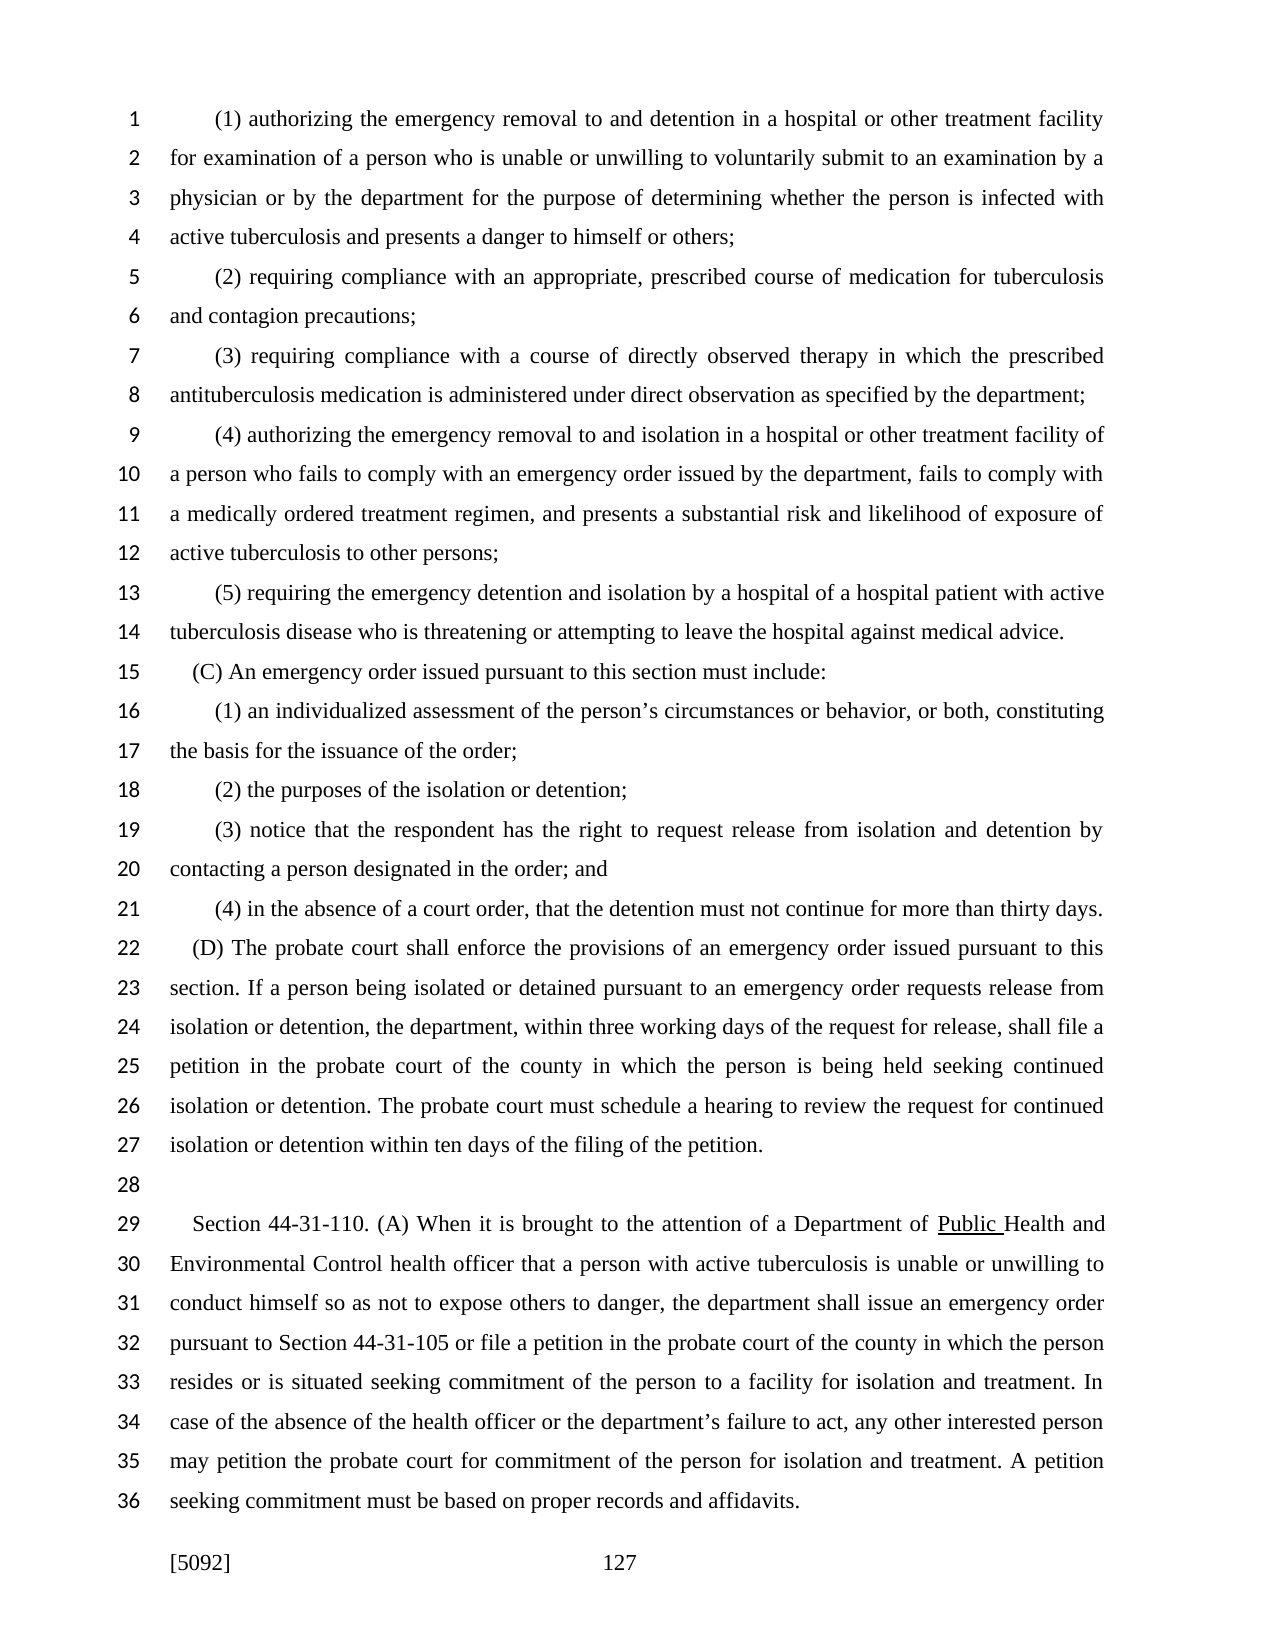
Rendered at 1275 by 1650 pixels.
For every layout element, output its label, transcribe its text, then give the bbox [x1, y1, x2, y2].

text (2) requiring compliance with an appropriate, prescribed course of medication for tuberculosis and contagion precautions; [169, 263, 1106, 329]
text (C) An emergency order issued pursuant to this section must include: [169, 658, 1106, 684]
text (1) an individualized assessment of the person’s circumstances or behavior, or both, constituting the basis for the issuance of the order; [169, 697, 1106, 763]
text (D) The probate court shall enforce the provisions of an emergency order issued pursuant to this section. If a person being isolated or detained pursuant to an emergency order requests release from isolation or detention, the department, within three working days of the request for release, shall file a petition in the probate court of the county in which the person is being held seeking continued isolation or detention. The probate court must schedule a hearing to review the request for continued isolation or detention within ten days of the filing of the petition. [169, 934, 1106, 1158]
text (3) requiring compliance with a course of directly observed therapy in which the prescribed antituberculosis medication is administered under direct observation as specified by the department; [169, 342, 1106, 408]
text (5) requiring the emergency detention and isolation by a hospital of a hospital patient with active tuberculosis disease who is threatening or attempting to leave the hospital against medical advice. [169, 579, 1106, 644]
text (4) in the absence of a court order, that the detention must not continue for more than thirty days. [169, 894, 1106, 921]
text (4) authorizing the emergency removal to and isolation in a hospital or other treatment facility of a person who fails to comply with an emergency order issued by the department, fails to comply with a medically ordered treatment regimen, and presents a substantial risk and likelihood of exposure of active tuberculosis to other persons; [169, 421, 1106, 566]
text Section 44‑31‑110. (A) When it is brought to the attention of a Department of Public Health and Environmental Control health officer that a person with active tuberculosis is unable or unwilling to conduct himself so as not to expose others to danger, the department shall issue an emergency order pursuant to Section 44‑31‑105 or file a petition in the probate court of the county in which the person resides or is situated seeking commitment of the person to a facility for isolation and treatment. In case of the absence of the health officer or the department’s failure to act, any other interested person may petition the probate court for commitment of the person for isolation and treatment. A petition seeking commitment must be based on proper records and affidavits. [169, 1210, 1106, 1513]
text (2) the purposes of the isolation or detention; [169, 776, 1106, 802]
text (1) authorizing the emergency removal to and detention in a hospital or other treatment facility for examination of a person who is unable or unwilling to voluntarily submit to an examination by a physician or by the department for the purpose of determining whether the person is infected with active tuberculosis and presents a danger to himself or others; [169, 105, 1106, 250]
text (3) notice that the respondent has the right to request release from isolation and detention by contacting a person designated in the order; and [169, 816, 1106, 881]
